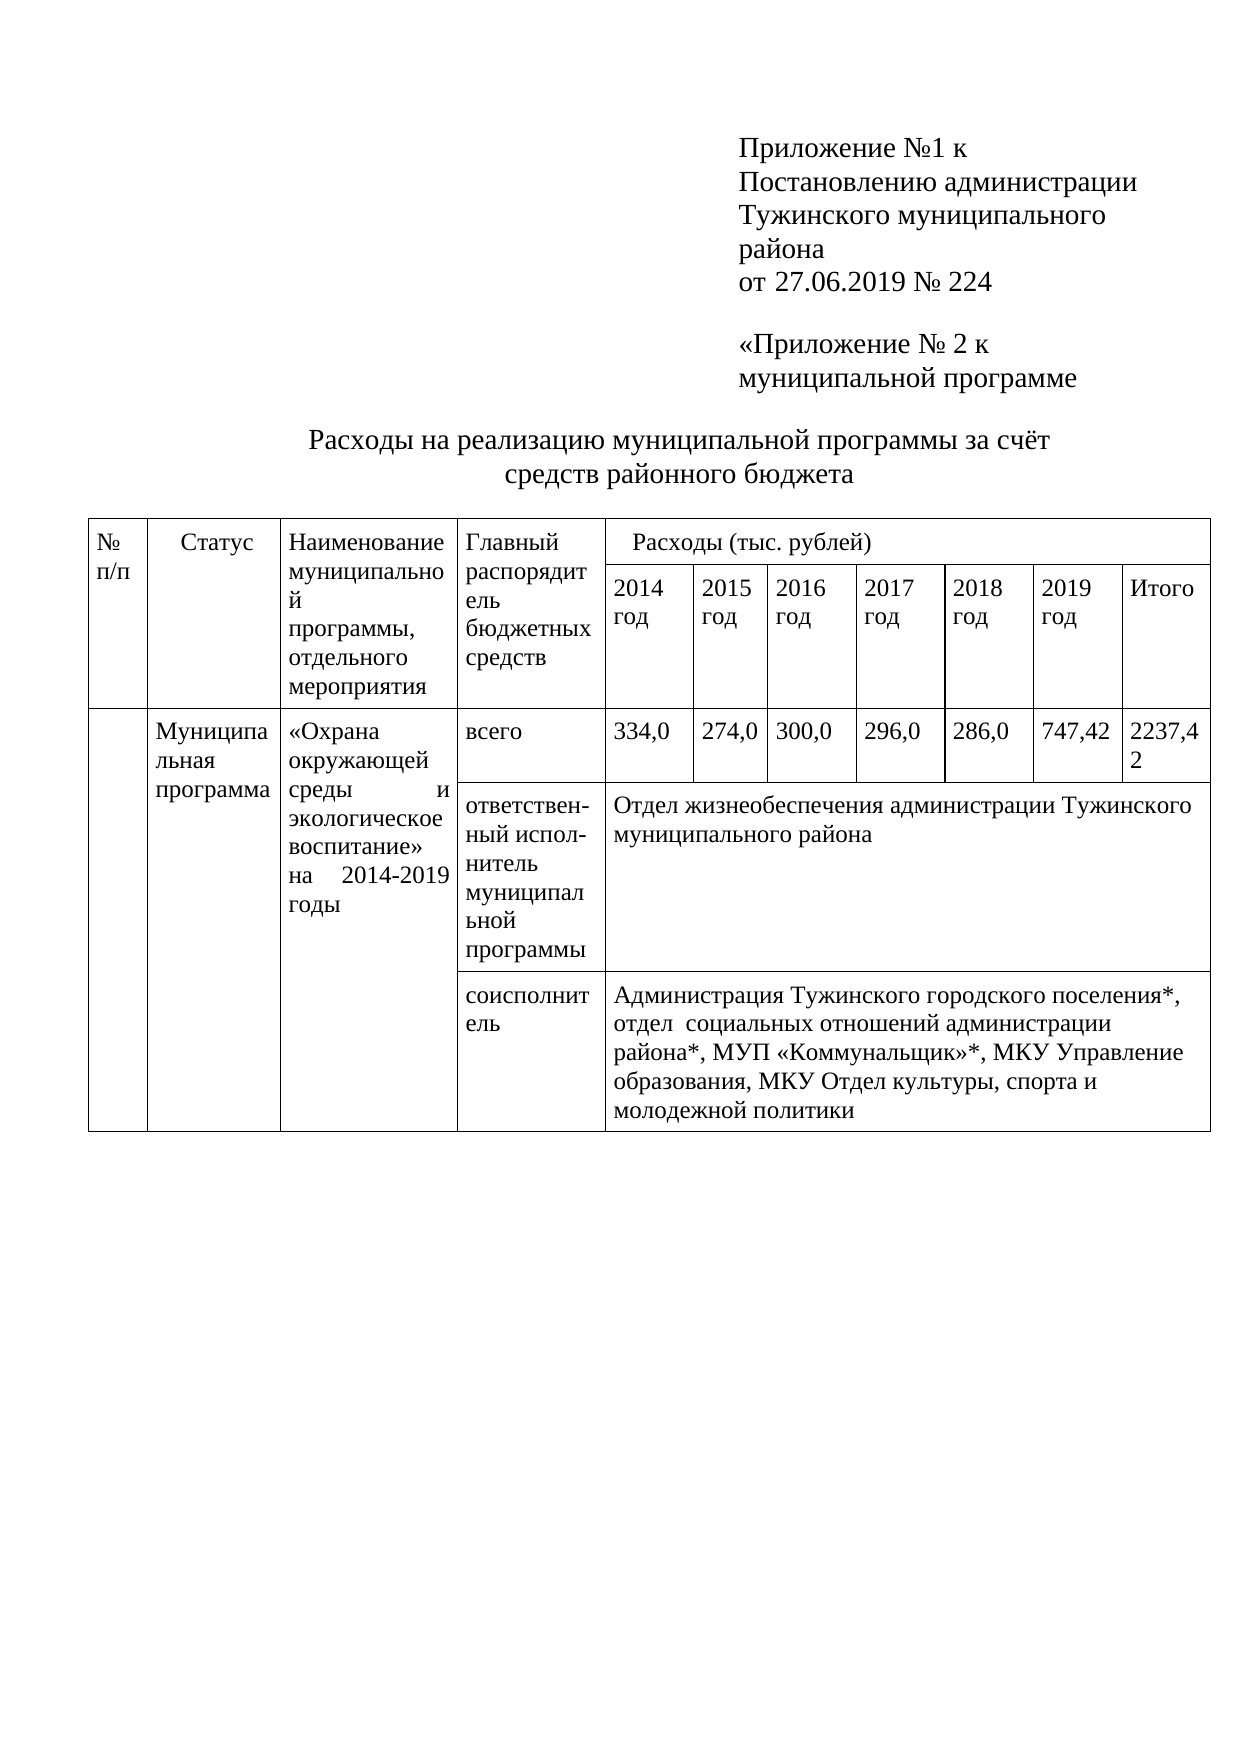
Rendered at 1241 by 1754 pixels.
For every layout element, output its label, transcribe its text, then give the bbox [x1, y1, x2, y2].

text Приложение №1 к [738, 130, 1181, 164]
table_header Расходы (тыс. рублей) [606, 519, 1210, 564]
table_cell 296,0 [857, 709, 944, 782]
table_cell Муниципальная программа [148, 709, 280, 1131]
table_cell 2016 год [768, 565, 856, 707]
table_cell 334,0 [606, 709, 693, 782]
table_cell 2015 год [694, 565, 767, 707]
table_cell Итого [1123, 565, 1210, 707]
table_cell соисполнитель [458, 972, 605, 1131]
table_header Наименование муниципальной программы, отдельного мероприятия [281, 519, 457, 707]
table_cell 2237,42 [1123, 709, 1210, 782]
table_cell 286,0 [946, 709, 1033, 782]
table_cell 2018 год [946, 565, 1033, 707]
table_cell 2017 год [857, 565, 944, 707]
table_cell всего [458, 709, 605, 782]
text Постановлению администрации [738, 164, 1181, 197]
table_cell 300,0 [768, 709, 856, 782]
table_header № п/п [89, 519, 147, 707]
text района [738, 231, 1181, 264]
table_cell Администрация Тужинского городского поселения*, отдел социальных отношений администрации района*, МУП «Коммунальщик»*, МКУ Управление образования, МКУ Отдел культуры, спорта и молодежной политики [606, 972, 1210, 1131]
text «Приложение № 2 к [738, 327, 1181, 360]
text от 27.06.2019 № 224 [738, 264, 1181, 298]
text Тужинского муниципального [738, 197, 1181, 231]
text средств районного бюджета [177, 456, 1181, 489]
text муниципальной программе [738, 360, 1181, 394]
table_cell 2019 год [1034, 565, 1122, 707]
table_header Главный распорядитель бюджетных средств [458, 519, 605, 707]
table_cell Отдел жизнеобеспечения администрации Тужинского муниципального района [606, 783, 1210, 971]
table_cell [89, 709, 147, 1131]
table_cell 747,42 [1034, 709, 1122, 782]
table_header Статус [148, 519, 280, 707]
table_cell ответственный исполнитель муниципальной программы [458, 783, 605, 971]
table_cell «Охрана окружающей среды и экологическое воспитание» на 2014-2019 годы [281, 709, 457, 1131]
table_cell 2014 год [606, 565, 693, 707]
text Расходы на реализацию муниципальной программы за счёт [177, 422, 1181, 456]
table_cell 274,0 [694, 709, 767, 782]
